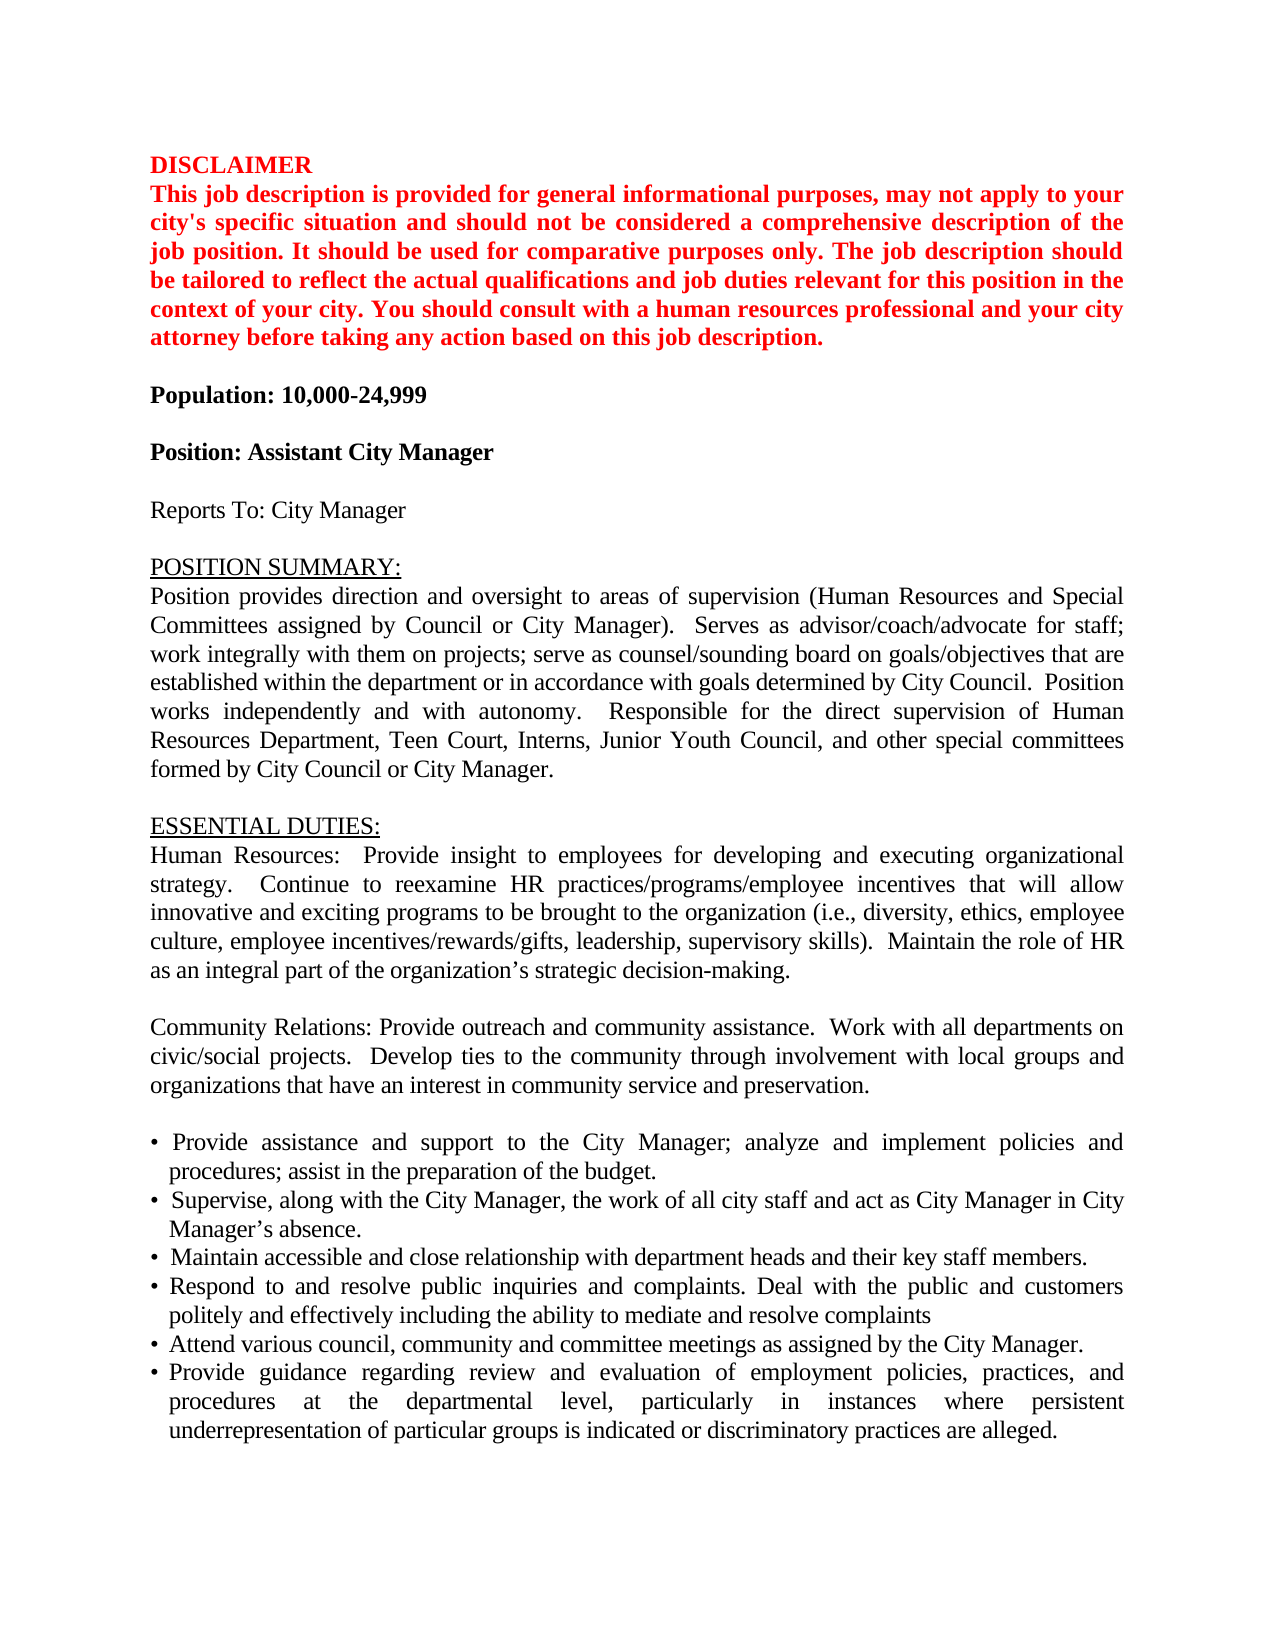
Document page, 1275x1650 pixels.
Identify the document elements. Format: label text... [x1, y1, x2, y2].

text Position: Assistant City Manager [150, 437, 1125, 466]
text Human Resources: Provide insight to employees for developing and executing organizational strategy. Continue to reexamine HR practices/programs/employee incentives that will allow innovative and exciting programs to be brought to the organization (i.e., diversity, ethics, employee culture, employee incentives/rewards/gifts, leadership, supervisory skills). Maintain the role of HR as an integral part of the organization’s strategic decision-making. [150, 840, 1125, 984]
text DISCLAIMER [150, 150, 1125, 179]
text • Maintain accessible and close relationship with department heads and their key staff members. [150, 1242, 1125, 1271]
text • Respond to and resolve public inquiries and complaints. Deal with the public and customers politely and effectively including the ability to mediate and resolve complaints [150, 1271, 1125, 1329]
text Population: 10,000-24,999 [150, 380, 1125, 409]
text • Attend various council, community and committee meetings as assigned by the City Manager. [150, 1329, 1125, 1357]
text • Provide guidance regarding review and evaluation of employment policies, practices, and procedures at the departmental level, particularly in instances where persistent underrepresentation of particular groups is indicated or discriminatory practices are alleged. [150, 1357, 1125, 1444]
text • Supervise, along with the City Manager, the work of all city staff and act as City Manager in City Manager’s absence. [150, 1185, 1125, 1242]
text This job description is provided for general informational purposes, may not apply to your city's specific situation and should not be considered a comprehensive description of the job position. It should be used for comparative purposes only. The job description should be tailored to reflect the actual qualifications and job duties relevant for this position in the context of your city. You should consult with a human resources professional and your city attorney before taking any action based on this job description. [150, 179, 1125, 351]
text Community Relations: Provide outreach and community assistance. Work with all departments on civic/social projects. Develop ties to the community through involvement with local groups and organizations that have an interest in community service and preservation. [150, 1012, 1125, 1099]
text ESSENTIAL DUTIES: [150, 811, 1125, 840]
text POSITION SUMMARY: [150, 552, 1125, 581]
text Position provides direction and oversight to areas of supervision (Human Resources and Special Committees assigned by Council or City Manager). Serves as advisor/coach/advocate for staff; work integrally with them on projects; serve as counsel/sounding board on goals/objectives that are established within the department or in accordance with goals determined by City Council. Position works independently and with autonomy. Responsible for the direct supervision of Human Resources Department, Teen Court, Interns, Junior Youth Council, and other special committees formed by City Council or City Manager. [150, 581, 1125, 782]
text • Provide assistance and support to the City Manager; analyze and implement policies and procedures; assist in the preparation of the budget. [150, 1127, 1125, 1185]
text Reports To: City Manager [150, 495, 1125, 524]
